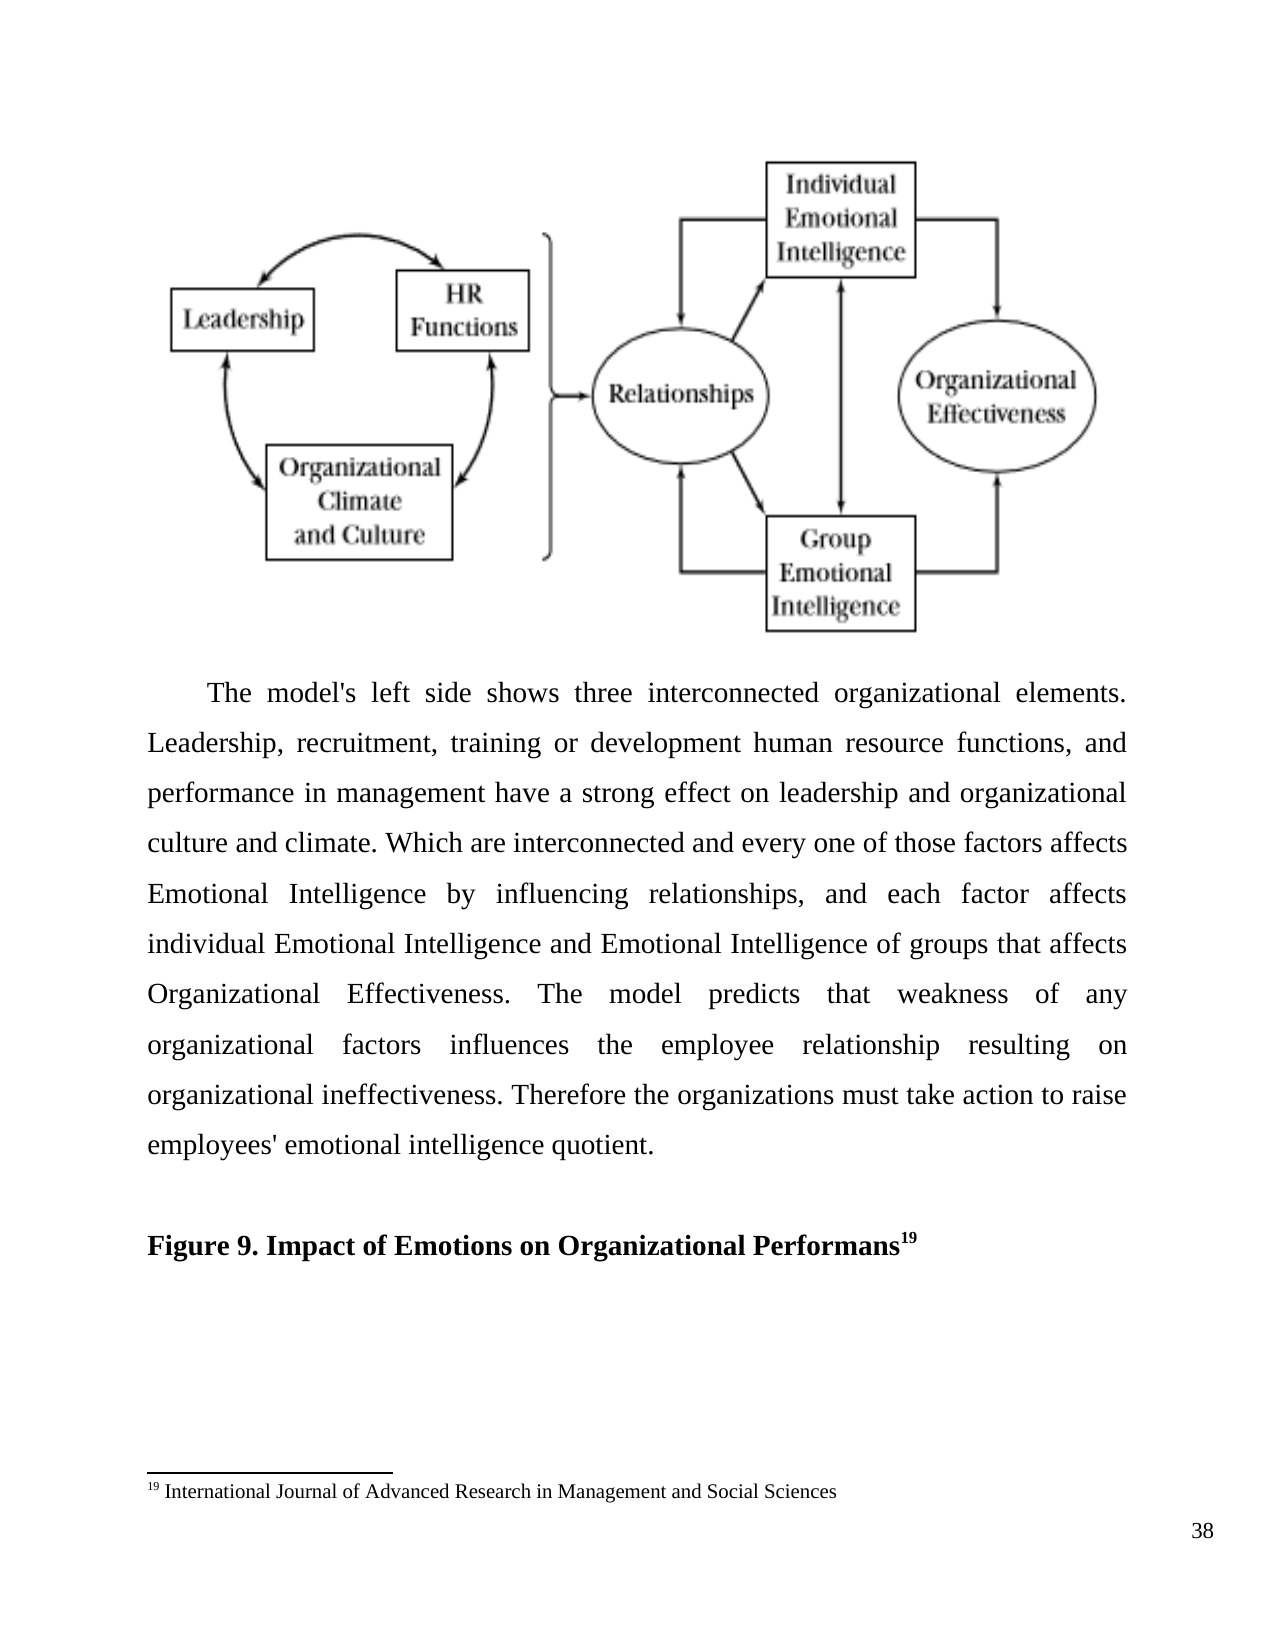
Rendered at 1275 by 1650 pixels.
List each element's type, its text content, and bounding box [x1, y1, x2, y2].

picture [147, 147, 1134, 658]
text The model's left side shows three interconnected organizational elements. Leadership, recruitment, training or development human resource functions, and performance in management have a strong effect on leadership and organizational culture and climate. Which are interconnected and every one of those factors affects Emotional Intelligence by influencing relationships, and each factor affects individual Emotional Intelligence and Emotional Intelligence of groups that affects Organizational Effectiveness. The model predicts that weakness of any organizational factors influences the employee relationship resulting on organizational ineffectiveness. Therefore the organizations must take action to raise employees' emotional intelligence quotient. [147, 675, 1128, 1161]
text Figure 9. Impact of Emotions on Organizational Performans [147, 1228, 1128, 1262]
